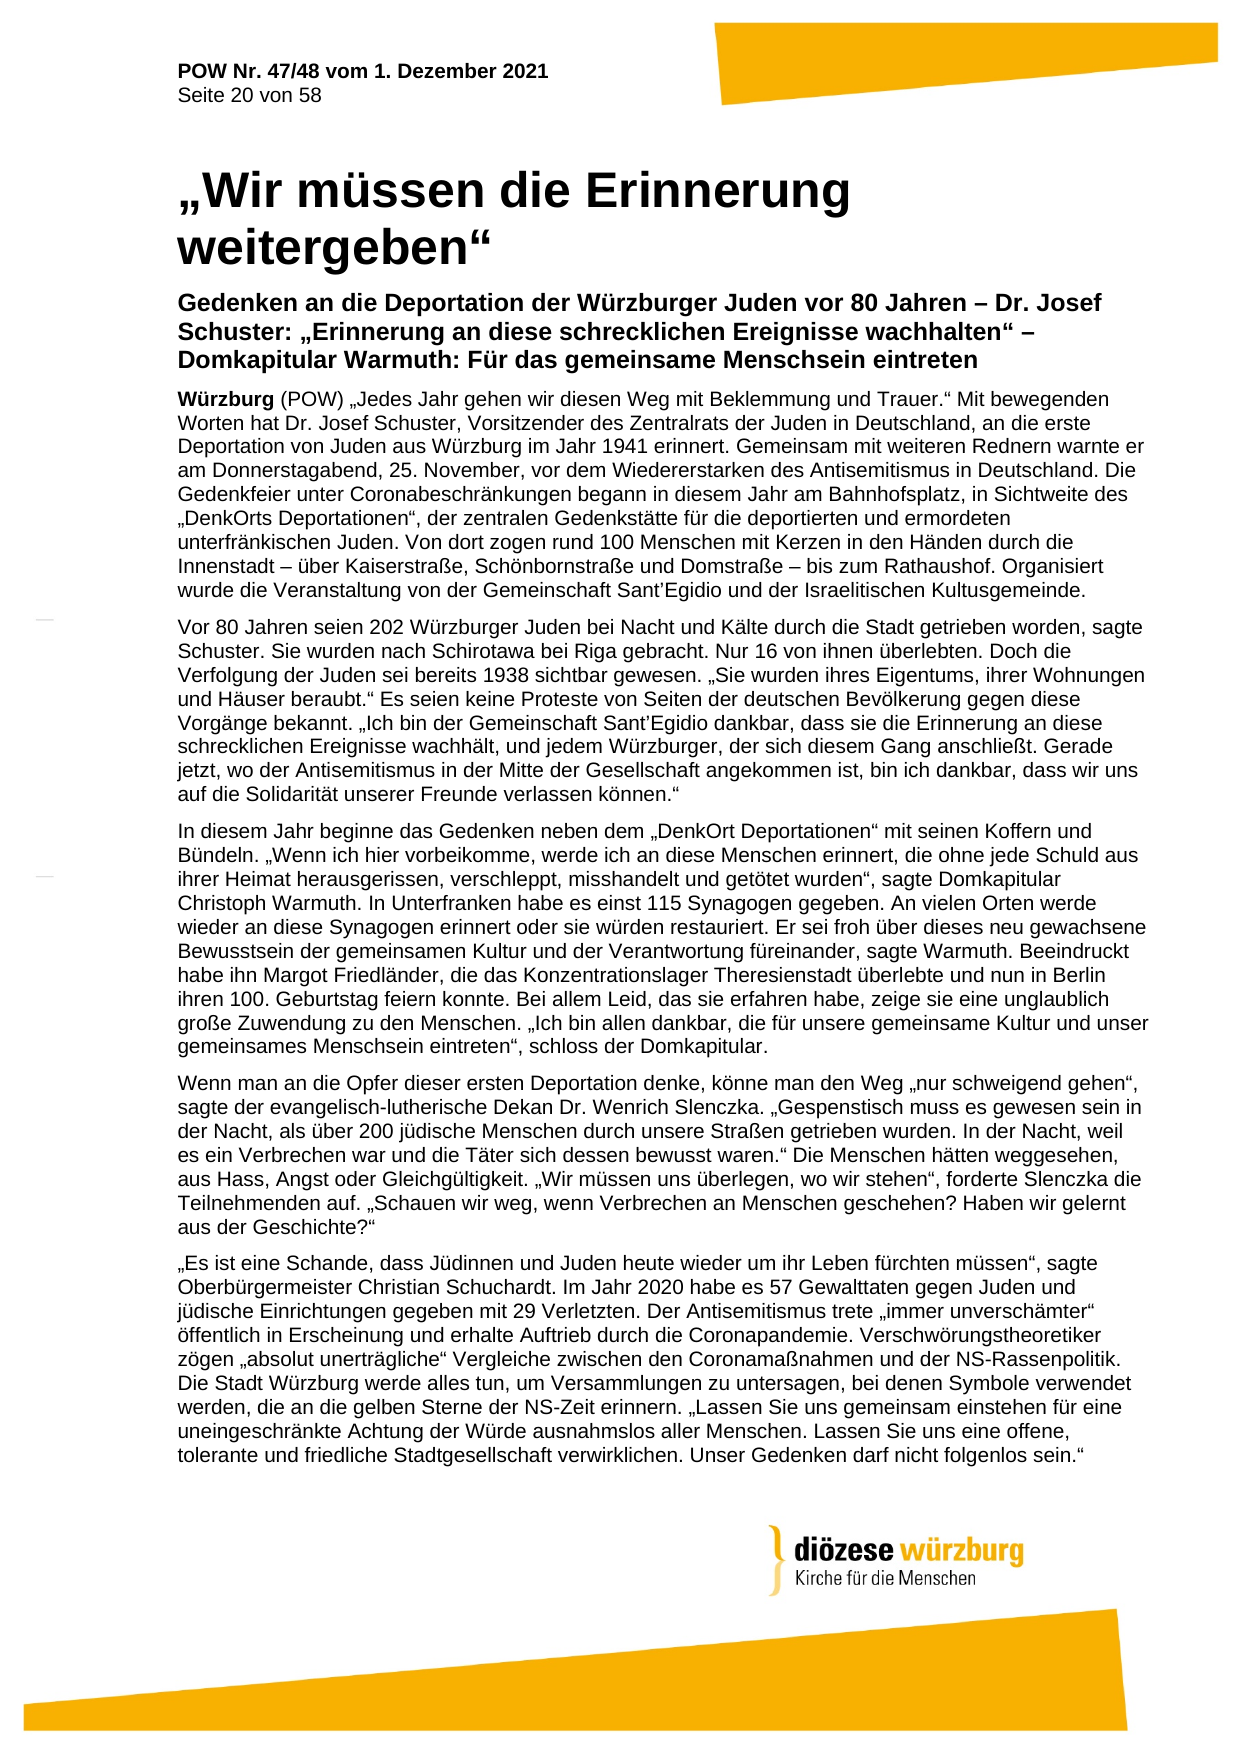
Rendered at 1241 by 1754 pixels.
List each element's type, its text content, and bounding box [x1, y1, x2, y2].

text Vor 80 Jahren seien 202 Würzburger Juden bei Nacht und Kälte durch die Stadt getrieben worden, sagte Schuster. Sie wurden nach Schirotawa bei Riga gebracht. Nur 16 von ihnen überlebten. Doch die Verfolgung der Juden sei bereits 1938 sichtbar gewesen. „Sie wurden ihres Eigentums, ihrer Wohnungen und Häuser beraubt.“ Es seien keine Proteste von Seiten der deutschen Bevölkerung gegen diese Vorgänge bekannt. „Ich bin der Gemeinschaft Sant’Egidio dankbar, dass sie die Erinnerung an diese schrecklichen Ereignisse wachhält, und jedem Würzburger, der sich diesem Gang anschließt. Gerade jetzt, wo der Antisemitismus in der Mitte der Gesellschaft angekommen ist, bin ich dankbar, dass wir uns auf die Solidarität unserer Freunde verlassen können.“ [177, 614, 1152, 806]
text „Es ist eine Schande, dass Jüdinnen und Juden heute wieder um ihr Leben fürchten müssen“, sagte Oberbürgermeister Christian Schuchardt. Im Jahr 2020 habe es 57 Gewalttaten gegen Juden und jüdische Einrichtungen gegeben mit 29 Verletzten. Der Antisemitismus trete „immer unverschämter“ öffentlich in Erscheinung und erhalte Auftrieb durch die Coronapandemie. Verschwörungstheoretiker zögen „absolut unerträgliche“ Vergleiche zwischen den Coronamaßnahmen und der NS-Rassenpolitik. Die Stadt Würzburg werde alles tun, um Versammlungen zu untersagen, bei denen Symbole verwendet werden, die an die gelben Sterne der NS-Zeit erinnern. „Lassen Sie uns gemeinsam einstehen für eine uneingeschränkte Achtung der Würde ausnahmslos aller Menschen. Lassen Sie uns eine offene, tolerante und friedliche Stadtgesellschaft verwirklichen. Unser Gedenken darf nicht folgenlos sein.“ [177, 1251, 1152, 1467]
subtitle „Wir müssen die Erinnerung weitergeben“ [177, 160, 1152, 275]
text Gedenken an die Deportation der Würzburger Juden vor 80 Jahren – Dr. Josef Schuster: „Erinnerung an diese schrecklichen Ereignisse wachhalten“ – Domkapitular Warmuth: Für das gemeinsame Menschsein eintreten [177, 288, 1152, 374]
text In diesem Jahr beginne das Gedenken neben dem „DenkOrt Deportationen“ mit seinen Koffern und Bündeln. „Wenn ich hier vorbeikomme, werde ich an diese Menschen erinnert, die ohne jede Schuld aus ihrer Heimat herausgerissen, verschleppt, misshandelt und getötet wurden“, sagte Domkapitular Christoph Warmuth. In Unterfranken habe es einst 115 Synagogen gegeben. An vielen Orten werde wieder an diese Synagogen erinnert oder sie würden restauriert. Er sei froh über dieses neu gewachsene Bewusstsein der gemeinsamen Kultur und der Verantwortung füreinander, sagte Warmuth. Beeindruckt habe ihn Margot Friedländer, die das Konzentrationslager Theresienstadt überlebte und nun in Berlin ihren 100. Geburtstag feiern konnte. Bei allem Leid, das sie erfahren habe, zeige sie eine unglaublich große Zuwendung zu den Menschen. „Ich bin allen dankbar, die für unsere gemeinsame Kultur und unser gemeinsames Menschsein eintreten“, schloss der Domkapitular. [177, 819, 1152, 1058]
text Würzburg (POW) „Jedes Jahr gehen wir diesen Weg mit Beklemmung und Trauer.“ Mit bewegenden Worten hat Dr. Josef Schuster, Vorsitzender des Zentralrats der Juden in Deutschland, an die erste Deportation von Juden aus Würzburg im Jahr 1941 erinnert. Gemeinsam mit weiteren Rednern warnte er am Donnerstagabend, 25. November, vor dem Wiedererstarken des Antisemitismus in Deutschland. Die Gedenkfeier unter Coronabeschränkungen begann in diesem Jahr am Bahnhofsplatz, in Sichtweite des „DenkOrts Deportationen“, der zentralen Gedenkstätte für die deportierten und ermordeten unterfränkischen Juden. Von dort zogen rund 100 Menschen mit Kerzen in den Händen durch die Innenstadt – über Kaiserstraße, Schönbornstraße und Domstraße – bis zum Rathaushof. Organisiert wurde die Veranstaltung von der Gemeinschaft Sant’Egidio und der Israelitischen Kultusgemeinde. [177, 386, 1152, 602]
text Wenn man an die Opfer dieser ersten Deportation denke, könne man den Weg „nur schweigend gehen“, sagte der evangelisch-lutherische Dekan Dr. Wenrich Slenczka. „Gespenstisch muss es gewesen sein in der Nacht, als über 200 jüdische Menschen durch unsere Straßen getrieben wurden. In der Nacht, weil es ein Verbrechen war und die Täter sich dessen bewusst waren.“ Die Menschen hätten weggesehen, aus Hass, Angst oder Gleichgültigkeit. „Wir müssen uns überlegen, wo wir stehen“, forderte Slenczka die Teilnehmenden auf. „Schauen wir weg, wenn Verbrechen an Menschen geschehen? Haben wir gelernt aus der Geschichte?“ [177, 1071, 1152, 1238]
picture [0, 0, 1241, 1754]
